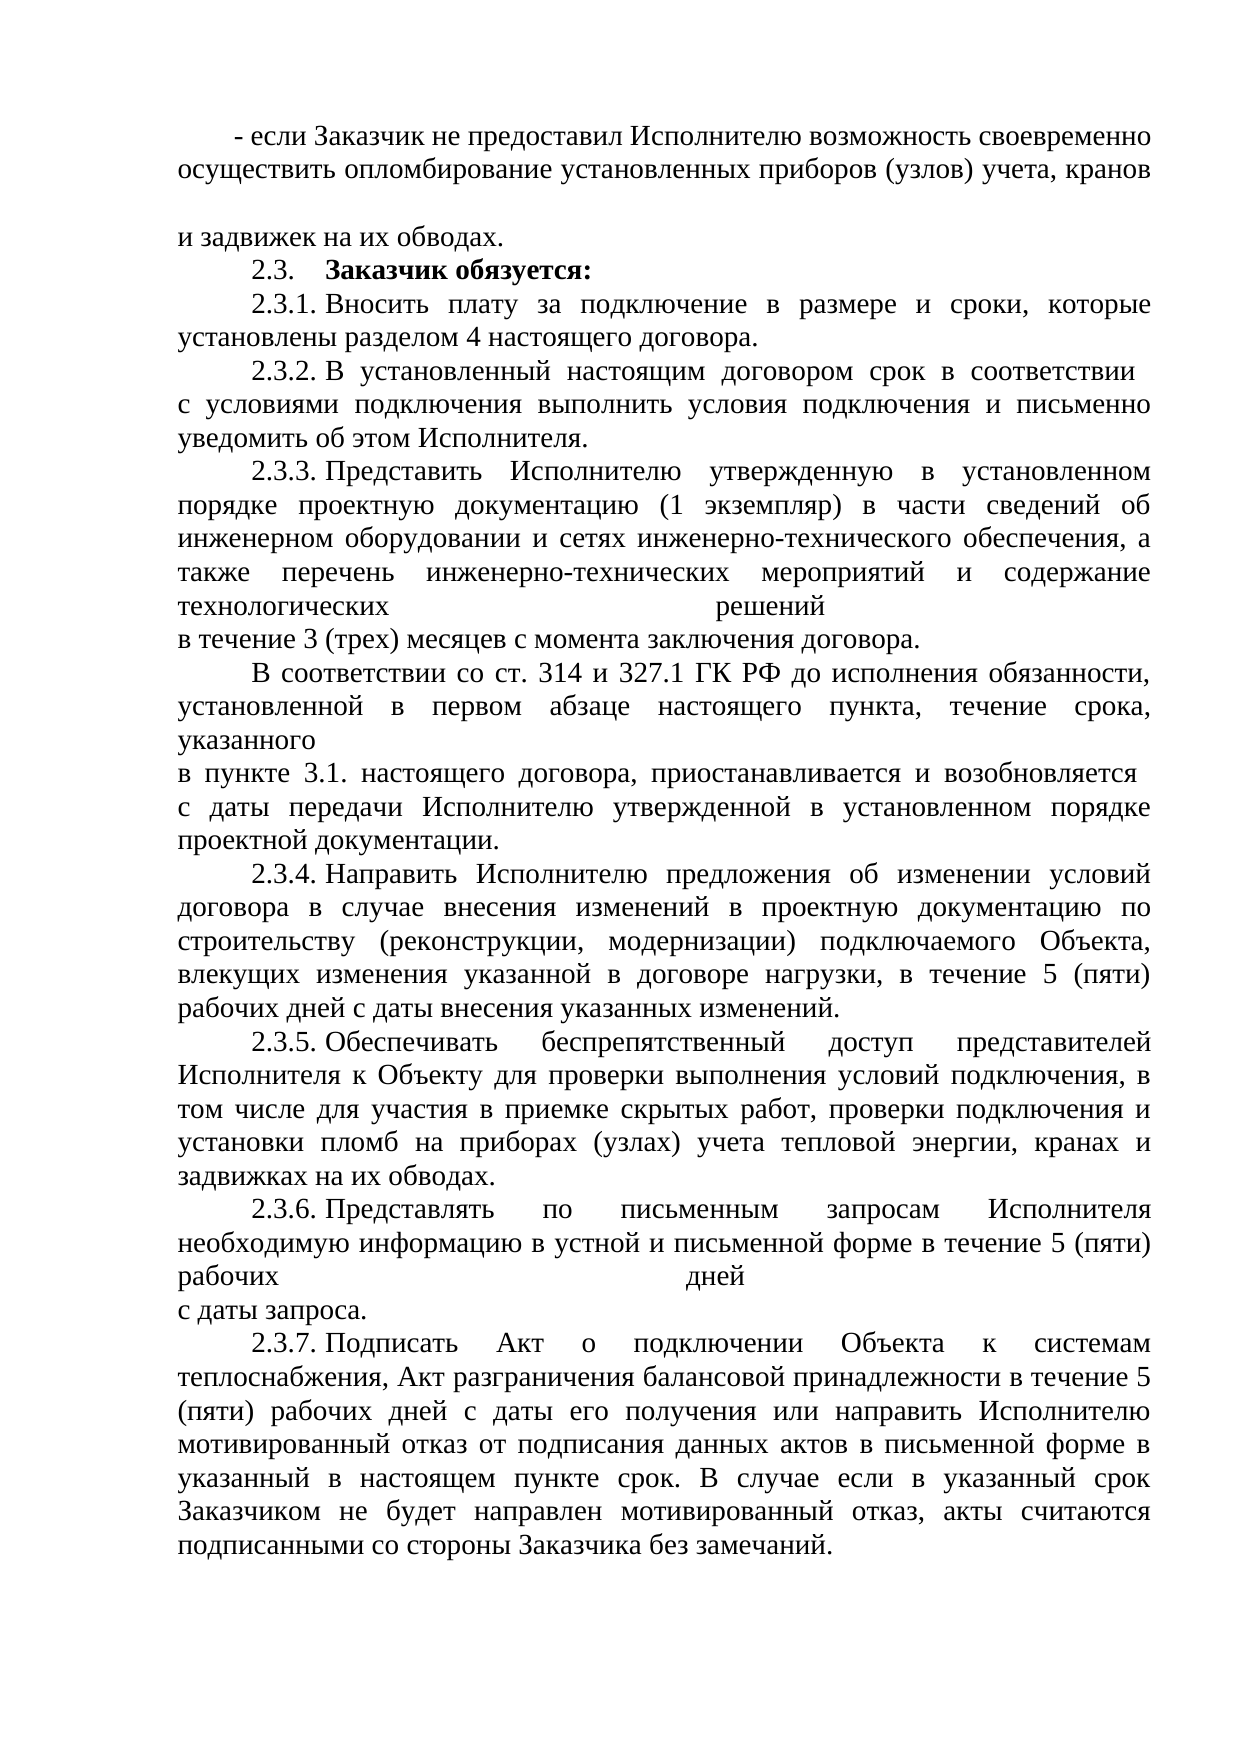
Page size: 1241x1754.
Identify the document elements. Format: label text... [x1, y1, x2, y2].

text В соответствии со ст. 314 и 327.1 ГК РФ до исполнения обязанности, установленной в первом абзаце настоящего пункта, течение срока, указанного в пункте 3.1. настоящего договора, приостанавливается и возобновляется с даты передачи Исполнителю утвержденной в установленном порядке проектной документации. [177, 655, 1152, 856]
list Подписать Акт о подключении Объекта к системам теплоснабжения, Акт разграничения балансовой принадлежности в течение 5 (пяти) рабочих дней с даты его получения или направить Исполнителю мотивированный отказ от подписания данных актов в письменной форме в указанный в настоящем пункте срок. В случае если в указанный срок Заказчиком не будет направлен мотивированный отказ, акты считаются подписанными со стороны Заказчика без замечаний. [177, 1326, 1152, 1560]
text - если Заказчик не предоставил Исполнителю возможность своевременно осуществить опломбирование установленных приборов (узлов) учета, кранов и задвижек на их обводах. [177, 118, 1152, 252]
list Заказчик обязуется: [177, 252, 1152, 286]
list Обеспечивать беспрепятственный доступ представителей Исполнителя к Объекту для проверки выполнения условий подключения, в том числе для участия в приемке скрытых работ, проверки подключения и установки пломб на приборах (узлах) учета тепловой энергии, кранах и задвижках на их обводах. [177, 1024, 1152, 1191]
list Представить Исполнителю утвержденную в установленном порядке проектную документацию (1 экземпляр) в части сведений об инженерном оборудовании и сетях инженерно-технического обеспечения, а также перечень инженерно-технических мероприятий и содержание технологических решений в течение 3 (трех) месяцев с момента заключения договора. [177, 453, 1152, 655]
list В установленный настоящим договором срок в соответствии с условиями подключения выполнить условия подключения и письменно уведомить об этом Исполнителя. [177, 353, 1152, 453]
list Направить Исполнителю предложения об изменении условий договора в случае внесения изменений в проектную документацию по строительству (реконструкции, модернизации) подключаемого Объекта, влекущих изменения указанной в договоре нагрузки, в течение 5 (пяти) рабочих дней с даты внесения указанных изменений. [177, 856, 1152, 1024]
list Представлять по письменным запросам Исполнителя необходимую информацию в устной и письменной форме в течение 5 (пяти) рабочих дней с даты запроса. [177, 1191, 1152, 1326]
list Вносить плату за подключение в размере и сроки, которые установлены разделом 4 настоящего договора. [177, 286, 1152, 353]
